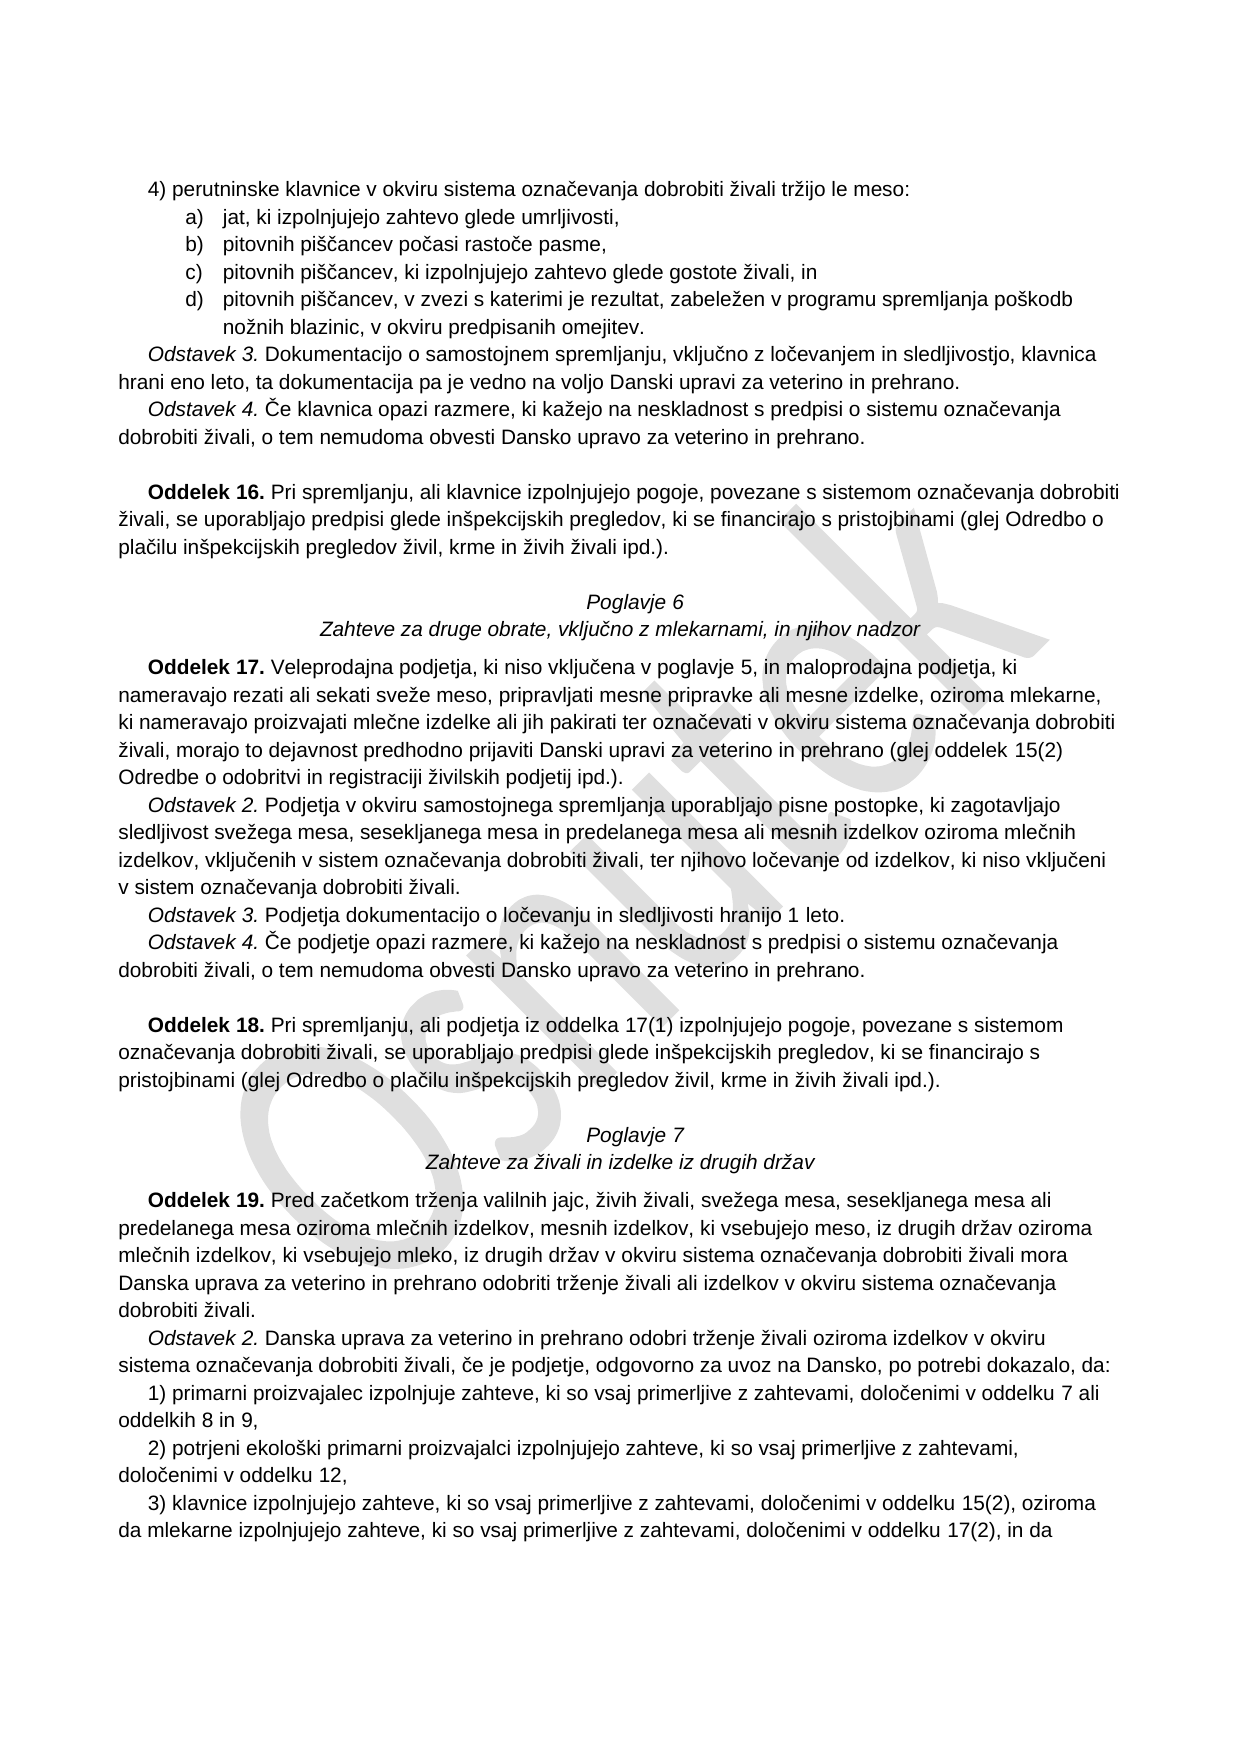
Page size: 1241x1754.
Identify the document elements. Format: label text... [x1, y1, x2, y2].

text Oddelek 17. Veleprodajna podjetja, ki niso vključena v poglavje 5, in maloprodajna podjetja, ki nameravajo rezati ali sekati sveže meso, pripravljati mesne pripravke ali mesne izdelke, oziroma mlekarne, ki nameravajo proizvajati mlečne izdelke ali jih pakirati ter označevati v okviru sistema označevanja dobrobiti živali, morajo to dejavnost predhodno prijaviti Danski upravi za veterino in prehrano (glej oddelek 15(2) Odredbe o odobritvi in registraciji živilskih podjetij ipd.). [118, 655, 1122, 789]
text 3) klavnice izpolnjujejo zahteve, ki so vsaj primerljive z zahtevami, določenimi v oddelku 15(2), oziroma da mlekarne izpolnjujejo zahteve, ki so vsaj primerljive z zahtevami, določenimi v oddelku 17(2), in da [118, 1491, 1122, 1542]
text 2) potrjeni ekološki primarni proizvajalci izpolnjujejo zahteve, ki so vsaj primerljive z zahtevami, določenimi v oddelku 12, [118, 1436, 1122, 1487]
list pitovnih piščancev, v zvezi s katerimi je rezultat, zabeležen v programu spremljanja poškodb nožnih blazinic, v okviru predpisanih omejitev. [185, 287, 1122, 339]
subtitle Poglavje 7 Zahteve za živali in izdelke iz drugih držav [118, 1123, 1122, 1174]
text Oddelek 18. Pri spremljanju, ali podjetja iz oddelka 17(1) izpolnjujejo pogoje, povezane s sistemom označevanja dobrobiti živali, se uporabljajo predpisi glede inšpekcijskih pregledov, ki se financirajo s pristojbinami (glej Odredbo o plačilu inšpekcijskih pregledov živil, krme in živih živali ipd.). [118, 1013, 1122, 1092]
text 1) primarni proizvajalec izpolnjuje zahteve, ki so vsaj primerljive z zahtevami, določenimi v oddelku 7 ali oddelkih 8 in 9, [118, 1381, 1122, 1432]
text Odstavek 2. Danska uprava za veterino in prehrano odobri trženje živali oziroma izdelkov v okviru sistema označevanja dobrobiti živali, če je podjetje, odgovorno za uvoz na Dansko, po potrebi dokazalo, da: [118, 1326, 1122, 1377]
text 4) perutninske klavnice v okviru sistema označevanja dobrobiti živali tržijo le meso: [118, 177, 1122, 201]
text Odstavek 3. Dokumentacijo o samostojnem spremljanju, vključno z ločevanjem in sledljivostjo, klavnica hrani eno leto, ta dokumentacija pa je vedno na voljo Danski upravi za veterino in prehrano. [118, 342, 1122, 394]
text Odstavek 4. Če podjetje opazi razmere, ki kažejo na neskladnost s predpisi o sistemu označevanja dobrobiti živali, o tem nemudoma obvesti Dansko upravo za veterino in prehrano. [118, 930, 1122, 982]
text Odstavek 2. Podjetja v okviru samostojnega spremljanja uporabljajo pisne postopke, ki zagotavljajo sledljivost svežega mesa, sesekljanega mesa in predelanega mesa ali mesnih izdelkov oziroma mlečnih izdelkov, vključenih v sistem označevanja dobrobiti živali, ter njihovo ločevanje od izdelkov, ki niso vključeni v sistem označevanja dobrobiti živali. [118, 793, 1122, 899]
text Oddelek 16. Pri spremljanju, ali klavnice izpolnjujejo pogoje, povezane s sistemom označevanja dobrobiti živali, se uporabljajo predpisi glede inšpekcijskih pregledov, ki se financirajo s pristojbinami (glej Odredbo o plačilu inšpekcijskih pregledov živil, krme in živih živali ipd.). [118, 480, 1122, 559]
list pitovnih piščancev, ki izpolnjujejo zahtevo glede gostote živali, in [185, 260, 1122, 284]
text Odstavek 4. Če klavnica opazi razmere, ki kažejo na neskladnost s predpisi o sistemu označevanja dobrobiti živali, o tem nemudoma obvesti Dansko upravo za veterino in prehrano. [118, 397, 1122, 449]
list jat, ki izpolnjujejo zahtevo glede umrljivosti, [185, 205, 1122, 229]
text Odstavek 3. Podjetja dokumentacijo o ločevanju in sledljivosti hranijo 1 leto. [118, 903, 1122, 927]
text Oddelek 19. Pred začetkom trženja valilnih jajc, živih živali, svežega mesa, sesekljanega mesa ali predelanega mesa oziroma mlečnih izdelkov, mesnih izdelkov, ki vsebujejo meso, iz drugih držav oziroma mlečnih izdelkov, ki vsebujejo mleko, iz drugih držav v okviru sistema označevanja dobrobiti živali mora Danska uprava za veterino in prehrano odobriti trženje živali ali izdelkov v okviru sistema označevanja dobrobiti živali. [118, 1188, 1122, 1322]
subtitle Poglavje 6 Zahteve za druge obrate, vključno z mlekarnami, in njihov nadzor [118, 590, 1122, 641]
list pitovnih piščancev počasi rastoče pasme, [185, 232, 1122, 256]
